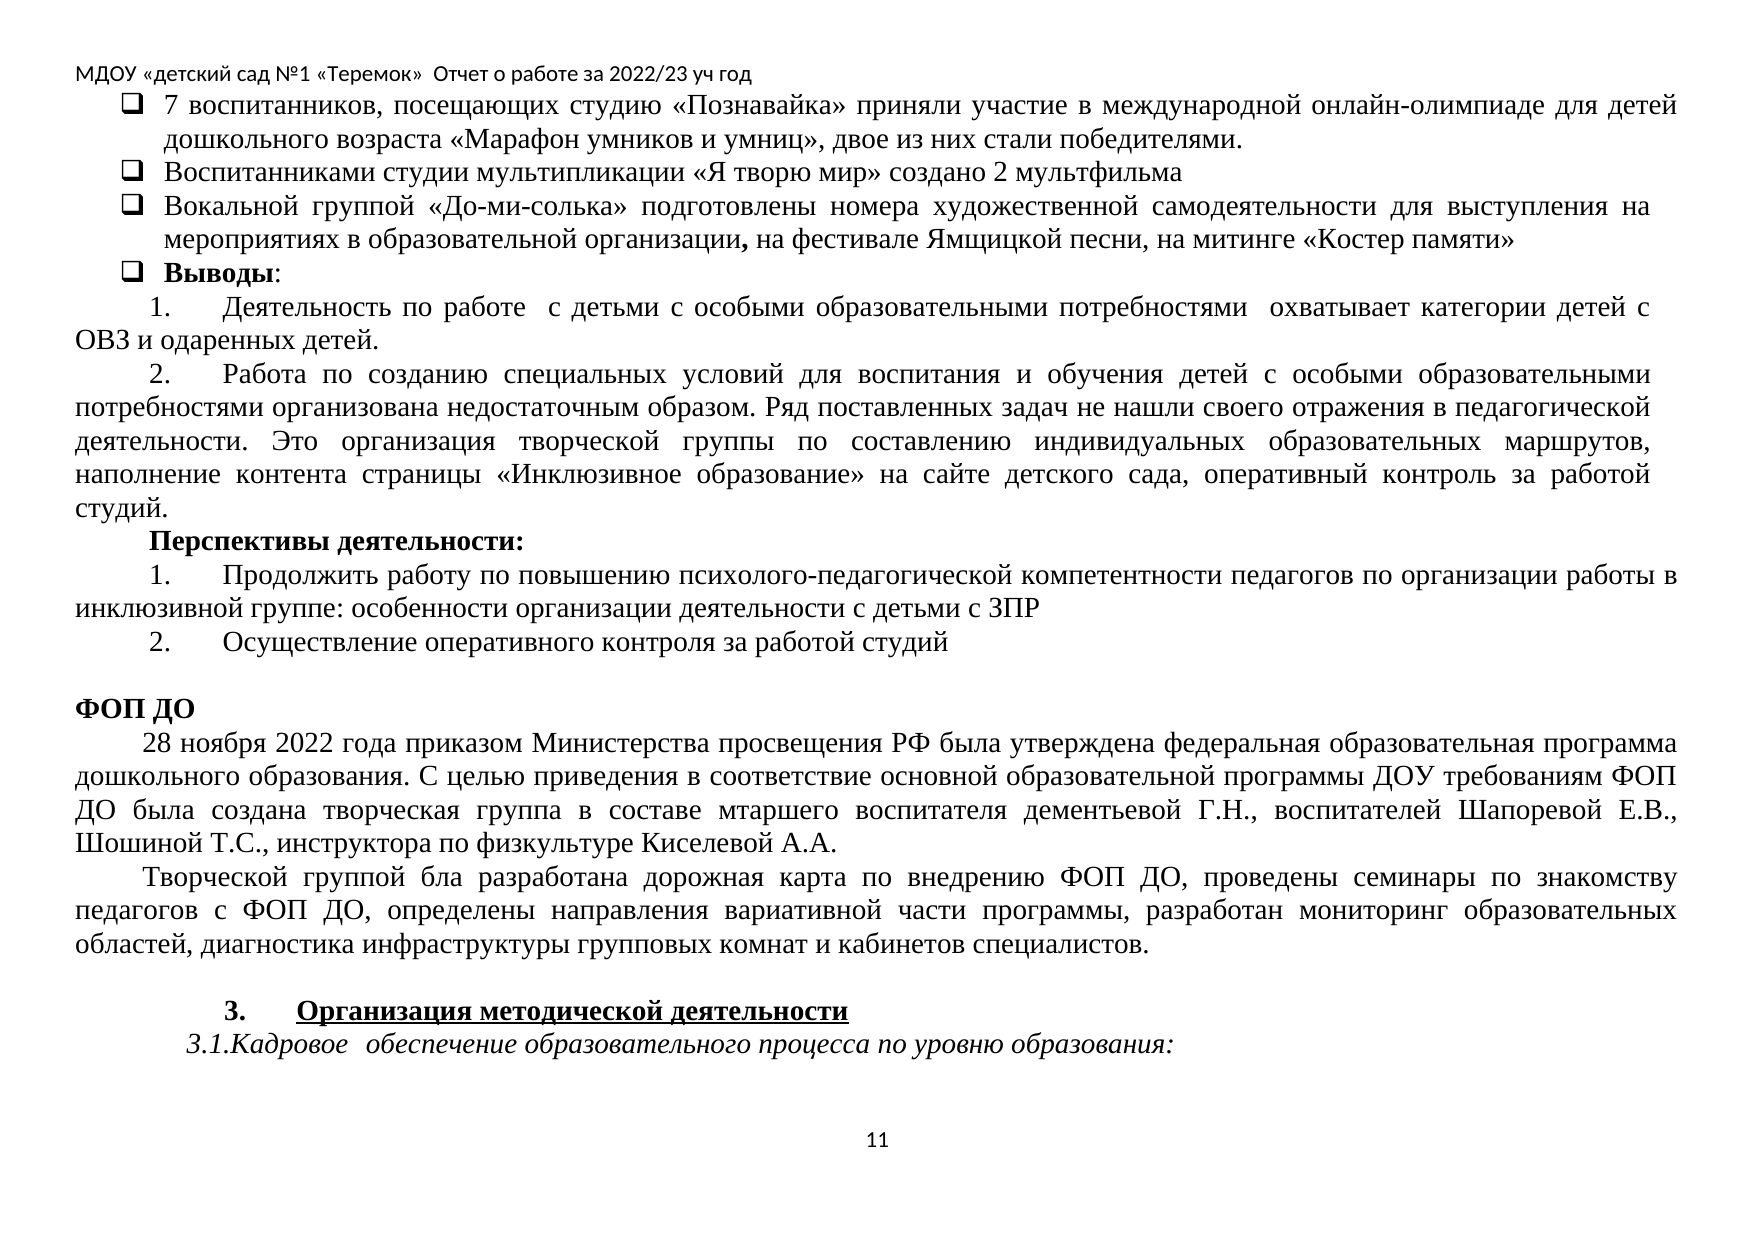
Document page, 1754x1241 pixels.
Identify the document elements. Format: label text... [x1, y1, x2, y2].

text ФОП ДО [75, 691, 1679, 725]
text 28 ноября 2022 года приказом Министерства просвещения РФ была утверждена федеральная образовательная программа дошкольного образования. С целью приведения в соответствие основной образовательной программы ДОУ требованиям ФОП ДО была создана творческая группа в составе мтаршего воспитателя дементьевой Г.Н., воспитателей Шапоревой Е.В., Шошиной Т.С., инструктора по физкультуре Киселевой А.А. [75, 725, 1679, 859]
text 3.1.Кадровое обеспечение образовательного процесса по уровню образования: [112, 1027, 1679, 1060]
list Продолжить работу по повышению психолого-педагогической компетентности педагогов по организации работы в инклюзивной группе: особенности организации деятельности с детьми с ЗПР [75, 557, 1679, 624]
list Воспитанниками студии мультипликации «Я творю мир» создано 2 мультфильма [119, 154, 1679, 188]
list Выводы: [119, 255, 1652, 289]
list Деятельность по работе с детьми с особыми образовательными потребностями охватывает категории детей с ОВЗ и одаренных детей. [75, 289, 1652, 356]
text Перспективы деятельности: [75, 523, 1679, 557]
list Вокальной группой «До-ми-солька» подготовлены номера художественной самодеятельности для выступления на мероприятиях в образовательной организации, на фестивале Ямщицкой песни, на митинге «Костер памяти» [119, 188, 1652, 255]
list Организация методической деятельности [150, 993, 1679, 1027]
list 7 воспитанников, посещающих студию «Познавайка» приняли участие в международной онлайн-олимпиаде для детей дошкольного возраста «Марафон умников и умниц», двое из них стали победителями. [119, 87, 1679, 154]
list Осуществление оперативного контроля за работой студий [75, 624, 1679, 658]
list Работа по созданию специальных условий для воспитания и обучения детей с особыми образовательными потребностями организована недостаточным образом. Ряд поставленных задач не нашли своего отражения в педагогической деятельности. Это организация творческой группы по составлению индивидуальных образовательных маршрутов, наполнение контента страницы «Инклюзивное образование» на сайте детского сада, оперативный контроль за работой студий. [75, 356, 1652, 523]
text Творческой группой бла разработана дорожная карта по внедрению ФОП ДО, проведены семинары по знакомству педагогов с ФОП ДО, определены направления вариативной части программы, разработан мониторинг образовательных областей, диагностика инфраструктуры групповых комнат и кабинетов специалистов. [75, 859, 1679, 959]
